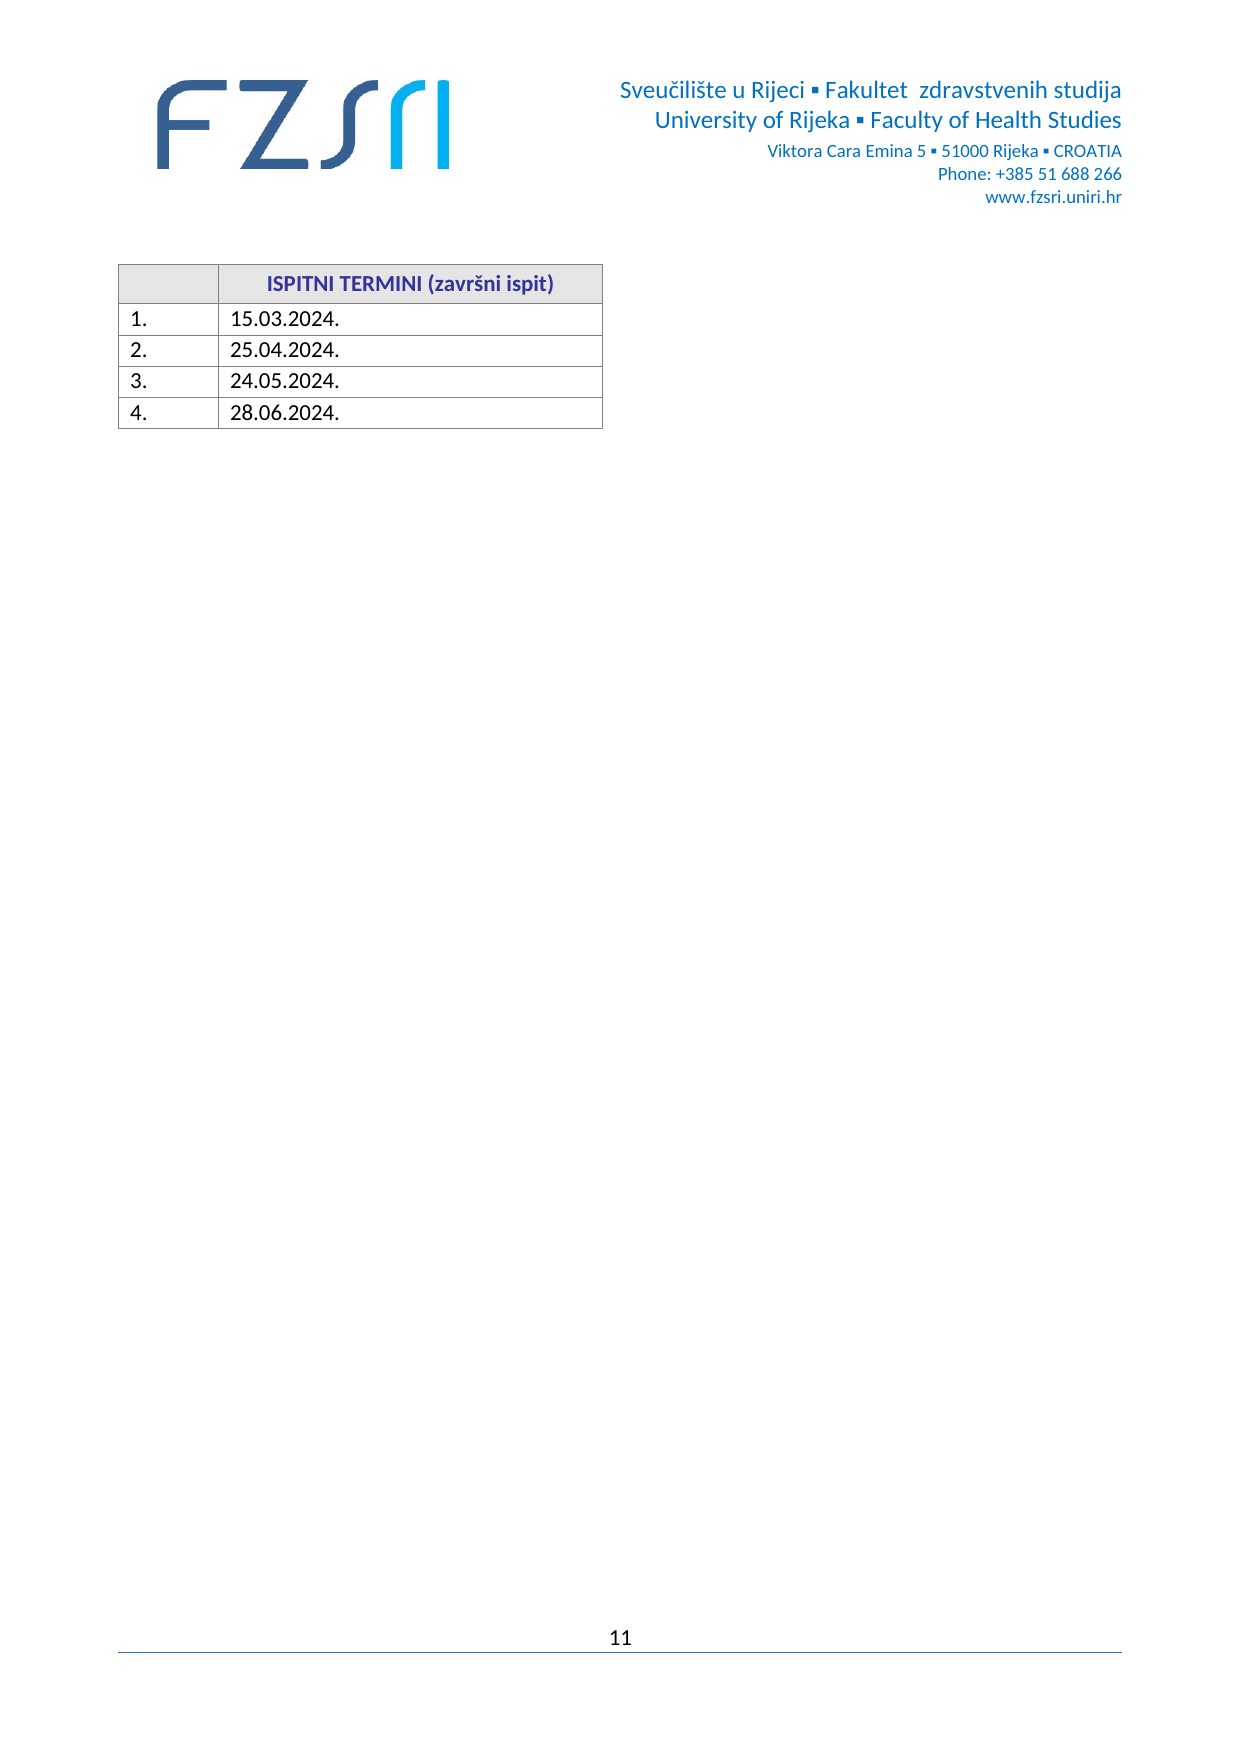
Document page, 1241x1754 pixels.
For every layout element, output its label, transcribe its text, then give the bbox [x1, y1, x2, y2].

table_header [119, 265, 218, 303]
table_cell 1. [119, 304, 218, 334]
table_cell 25.04.2024. [219, 336, 602, 366]
table_header ISPITNI TERMINI (završni ispit) [219, 265, 602, 303]
table_cell 28.06.2024. [219, 398, 602, 428]
table_cell 2. [119, 336, 218, 366]
table_cell 3. [119, 367, 218, 397]
picture [153, 75, 457, 173]
table_cell 24.05.2024. [219, 367, 602, 397]
table_cell 4. [119, 398, 218, 428]
table_cell 15.03.2024. [219, 304, 602, 334]
